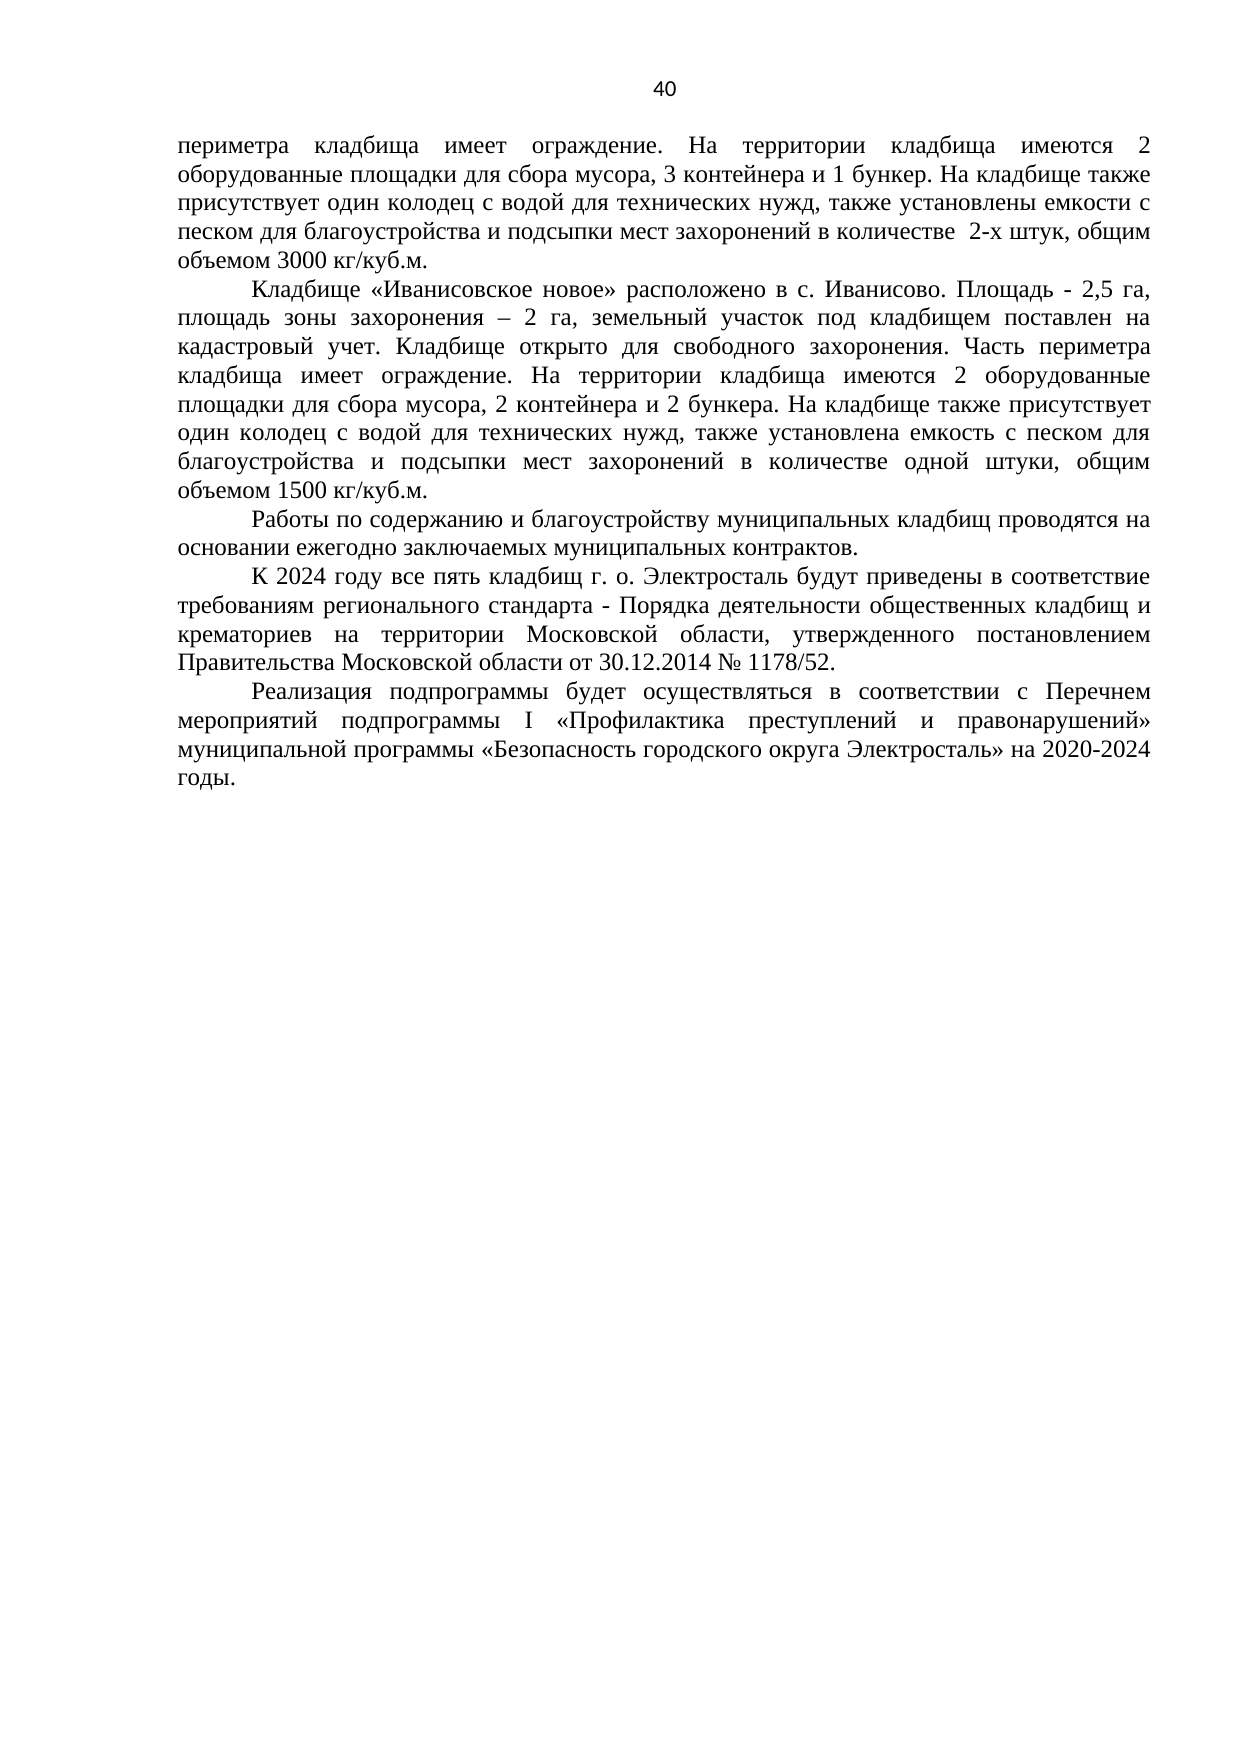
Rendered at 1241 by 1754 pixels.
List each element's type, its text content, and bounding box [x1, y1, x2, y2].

text Кладбище «Иванисовское новое» расположено в с. Иванисово. Площадь - 2,5 га, площадь зоны захоронения – 2 га, земельный участок под кладбищем поставлен на кадастровый учет. Кладбище открыто для свободного захоронения. Часть периметра кладбища имеет ограждение. На территории кладбища имеются 2 оборудованные площадки для сбора мусора, 2 контейнера и 2 бункера. На кладбище также присутствует один колодец с водой для технических нужд, также установлена емкость с песком для благоустройства и подсыпки мест захоронений в количестве одной штуки, общим объемом 1500 кг/куб.м. [177, 274, 1152, 504]
text Работы по содержанию и благоустройству муниципальных кладбищ проводятся на основании ежегодно заключаемых муниципальных контрактов. [177, 504, 1152, 561]
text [177, 130, 1152, 274]
text Реализация подпрограммы будет осуществляться в соответствии с Перечнем мероприятий подпрограммы I «Профилактика преступлений и правонарушений» муниципальной программы «Безопасность городского округа Электросталь» на 2020-2024 годы. [177, 676, 1152, 791]
text К 2024 году все пять кладбищ г. о. Электросталь будут приведены в соответствие требованиям регионального стандарта - Порядка деятельности общественных кладбищ и крематориев на территории Московской области, утвержденного постановлением Правительства Московской области от 30.12.2014 № 1178/52. [177, 561, 1152, 676]
